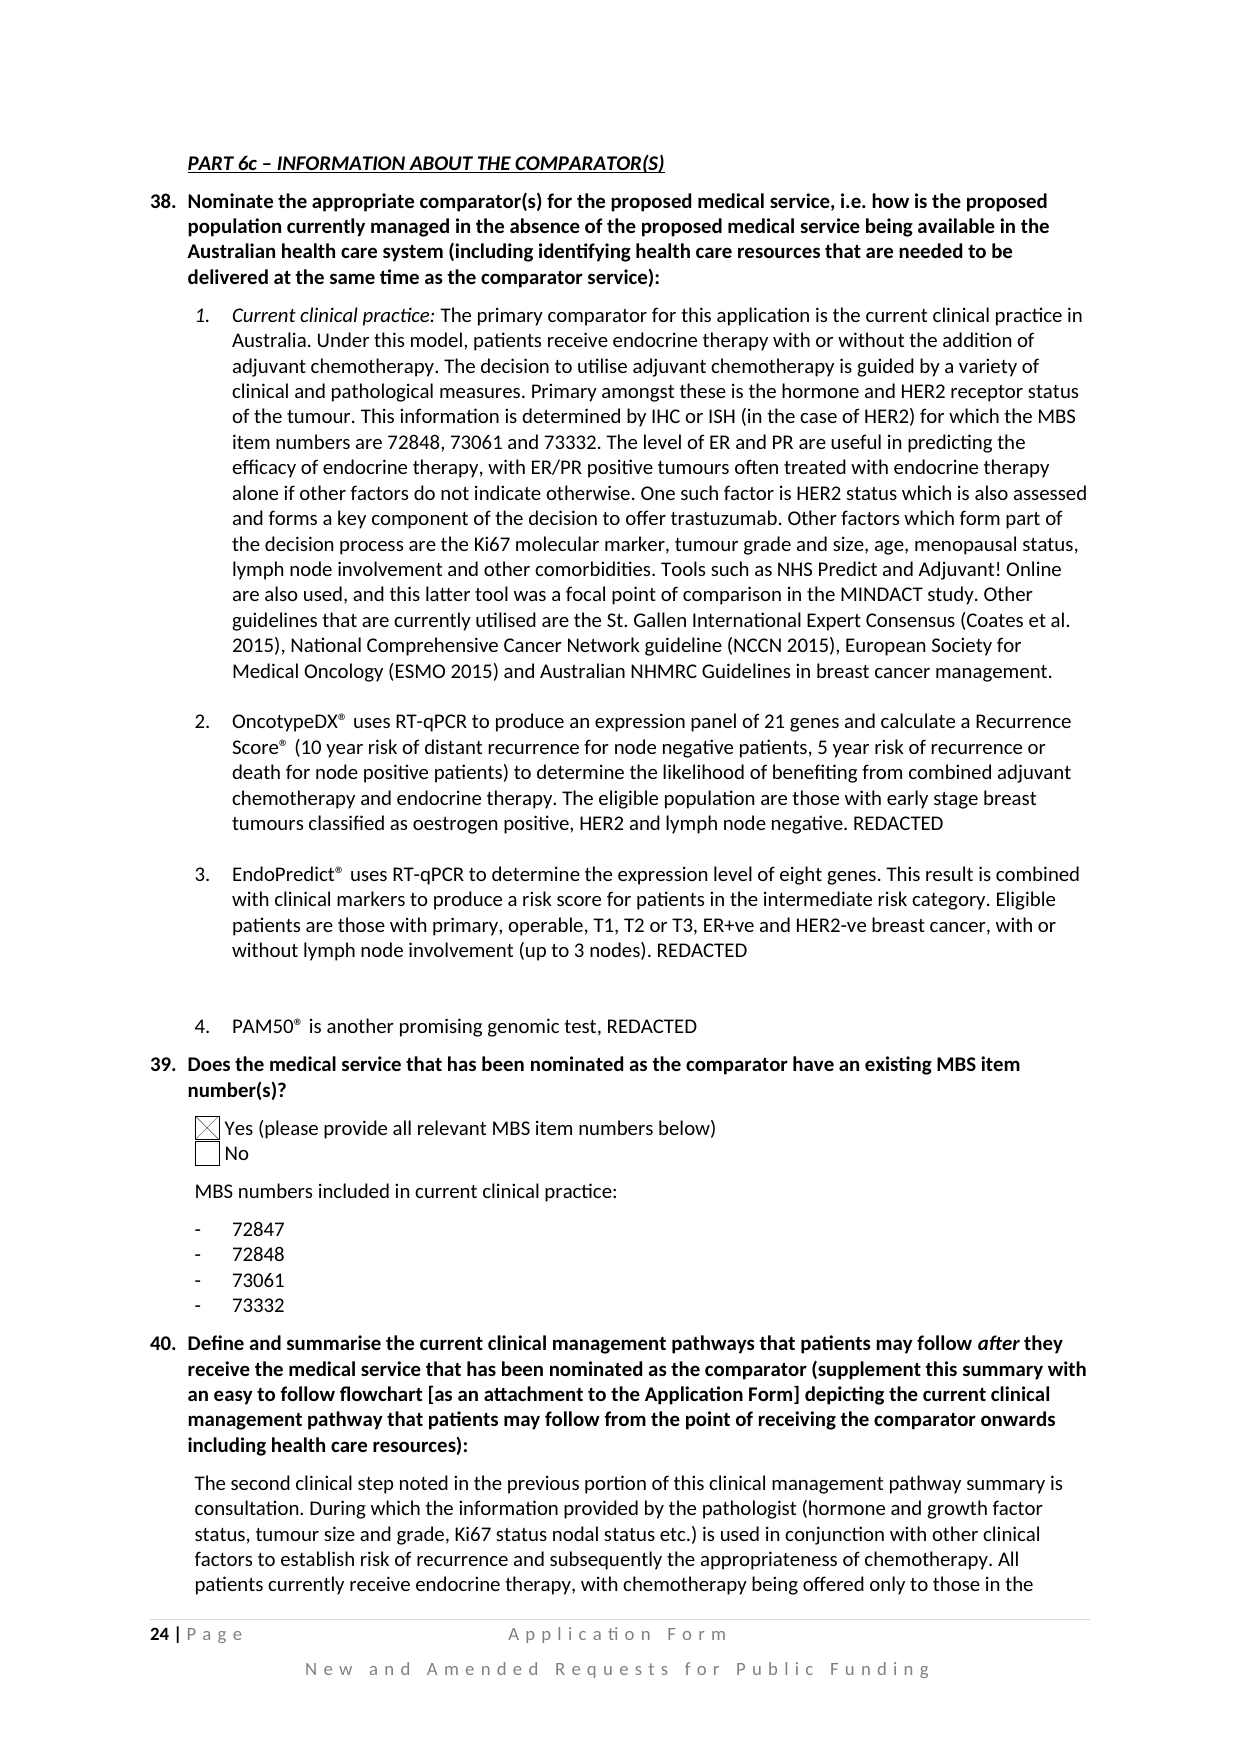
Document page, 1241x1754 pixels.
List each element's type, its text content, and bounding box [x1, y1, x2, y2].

list OncotypeDX® uses RT-qPCR to produce an expression panel of 21 genes and calculate a Recurrence Score® (10 year risk of distant recurrence for node negative patients, 5 year risk of recurrence or death for node positive patients) to determine the likelihood of benefiting from combined adjuvant chemotherapy and endocrine therapy. The eligible population are those with early stage breast tumours classified as oestrogen positive, HER2 and lymph node negative. REDACTED [194, 709, 1090, 836]
subtitle Nominate the appropriate comparator(s) for the proposed medical service, i.e. how is the proposed population currently managed in the absence of the proposed medical service being available in the Australian health care system (including identifying health care resources that are needed to be delivered at the same time as the comparator service): [150, 188, 1090, 289]
list 73332 [194, 1292, 1090, 1318]
list 73061 [194, 1267, 1090, 1292]
subtitle Define and summarise the current clinical management pathways that patients may follow after they receive the medical service that has been nominated as the comparator (supplement this summary with an easy to follow flowchart [as an attachment to the Application Form] depicting the current clinical management pathway that patients may follow from the point of receiving the comparator onwards including health care resources): [150, 1330, 1090, 1457]
subtitle Does the medical service that has been nominated as the comparator have an existing MBS item number(s)? [150, 1052, 1090, 1102]
list 72847 [194, 1216, 1090, 1242]
text Yes (please provide all relevant MBS item numbers below) [219, 1115, 1090, 1140]
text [194, 1470, 1090, 1597]
list PAM50® is another promising genomic test, REDACTED [194, 1014, 1090, 1039]
text No [194, 1140, 1090, 1166]
list Current clinical practice: The primary comparator for this application is the current clinical practice in Australia. Under this model, patients receive endocrine therapy with or without the addition of adjuvant chemotherapy. The decision to utilise adjuvant chemotherapy is guided by a variety of clinical and pathological measures. Primary amongst these is the hormone and HER2 receptor status of the tumour. This information is determined by IHC or ISH (in the case of HER2) for which the MBS item numbers are 72848, 73061 and 73332. The level of ER and PR are useful in predicting the efficacy of endocrine therapy, with ER/PR positive tumours often treated with endocrine therapy alone if other factors do not indicate otherwise. One such factor is HER2 status which is also assessed and forms a key component of the decision to offer trastuzumab. Other factors which form part of the decision process are the Ki67 molecular marker, tumour grade and size, age, menopausal status, lymph node involvement and other comorbidities. Tools such as NHS Predict and Adjuvant! Online are also used, and this latter tool was a focal point of comparison in the MINDACT study. Other guidelines that are currently utilised are the St. Gallen International Expert Consensus (Coates et al. 2015), National Comprehensive Cancer Network guideline (NCCN 2015), European Society for Medical Oncology (ESMO 2015) and Australian NHMRC Guidelines in breast cancer management. [194, 302, 1090, 683]
list 72848 [194, 1242, 1090, 1267]
list EndoPredict® uses RT-qPCR to determine the expression level of eight genes. This result is combined with clinical markers to produce a risk score for patients in the intermediate risk category. Eligible patients are those with primary, operable, T1, T2 or T3, ER+ve and HER2-ve breast cancer, with or without lymph node involvement (up to 3 nodes). REDACTED [194, 861, 1090, 963]
text PART 6c – INFORMATION ABOUT THE COMPARATOR(S) [187, 150, 1090, 175]
text MBS numbers included in current clinical practice: [194, 1178, 1090, 1204]
